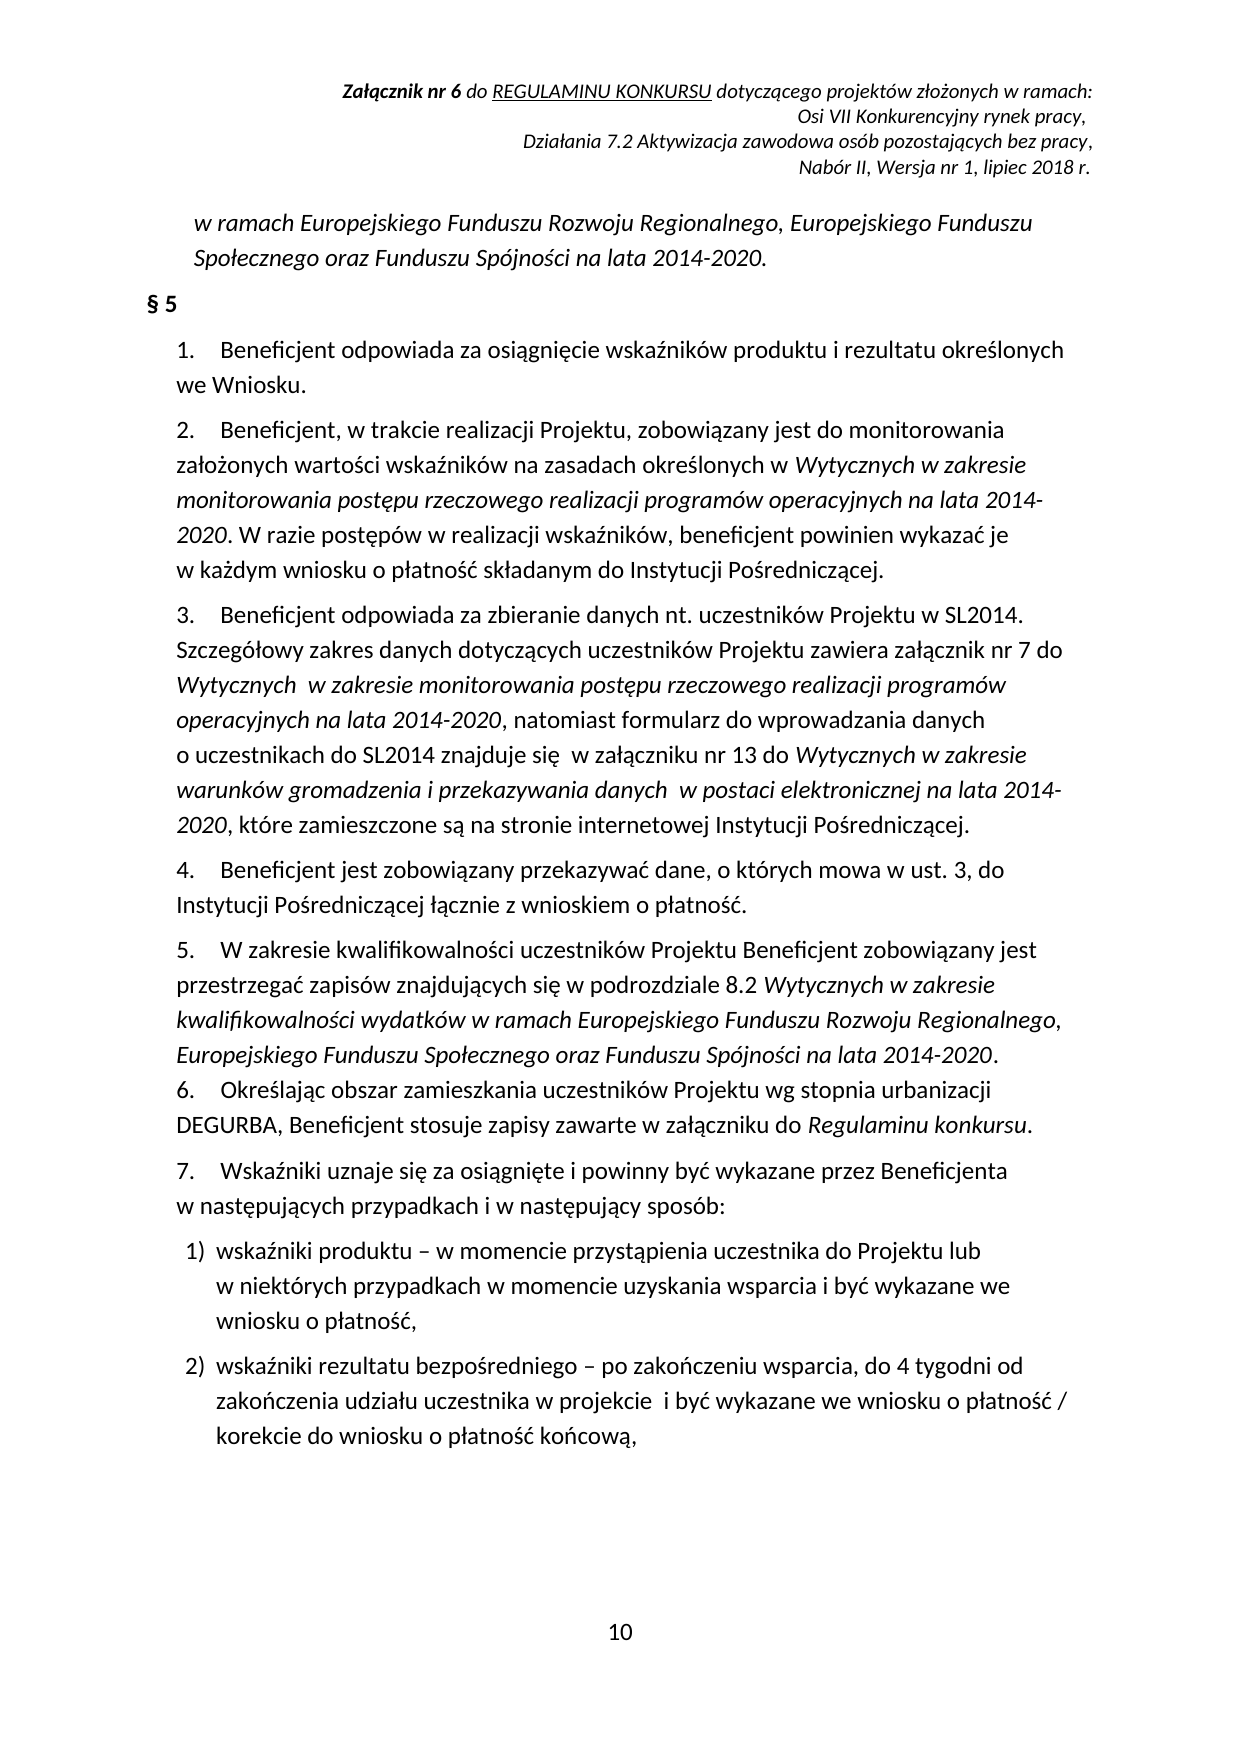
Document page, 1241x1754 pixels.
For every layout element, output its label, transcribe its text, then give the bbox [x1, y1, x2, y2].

list Wskaźniki uznaje się za osiągnięte i powinny być wykazane przez Beneficjenta w następujących przypadkach i w następujący sposób: [176, 1155, 1093, 1220]
list Określając obszar zamieszkania uczestników Projektu wg stopnia urbanizacji DEGURBA, Beneficjent stosuje zapisy zawarte w załączniku do Regulaminu konkursu. [176, 1074, 1093, 1140]
list W zakresie kwalifikowalności uczestników Projektu Beneficjent zobowiązany jest przestrzegać zapisów znajdujących się w podrozdziale 8.2 Wytycznych w zakresie kwalifikowalności wydatków w ramach Europejskiego Funduszu Rozwoju Regionalnego, Europejskiego Funduszu Społecznego oraz Funduszu Spójności na lata 2014-2020. [176, 934, 1093, 1070]
list Beneficjent jest zobowiązany przekazywać dane, o których mowa w ust. 3, do Instytucji Pośredniczącej łącznie z wnioskiem o płatność. [176, 854, 1093, 920]
text § 5 [146, 288, 1095, 318]
list wskaźniki rezultatu bezpośredniego – po zakończeniu wsparcia, do 4 tygodni od zakończenia udziału uczestnika w projekcie i być wykazane we wniosku o płatność / korekcie do wniosku o płatność końcową, [185, 1350, 1093, 1451]
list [193, 208, 1093, 273]
list Beneficjent odpowiada za osiągnięcie wskaźników produktu i rezultatu określonych we Wniosku. [176, 334, 1093, 399]
list Beneficjent, w trakcie realizacji Projektu, zobowiązany jest do monitorowania założonych wartości wskaźników na zasadach określonych w Wytycznych w zakresie monitorowania postępu rzeczowego realizacji programów operacyjnych na lata 2014-2020. W razie postępów w realizacji wskaźników, beneficjent powinien wykazać je w każdym wniosku o płatność składanym do Instytucji Pośredniczącej. [176, 414, 1093, 584]
list wskaźniki produktu – w momencie przystąpienia uczestnika do Projektu lub w niektórych przypadkach w momencie uzyskania wsparcia i być wykazane we wniosku o płatność, [185, 1235, 1093, 1336]
list Beneficjent odpowiada za zbieranie danych nt. uczestników Projektu w SL2014. Szczegółowy zakres danych dotyczących uczestników Projektu zawiera załącznik nr 7 do Wytycznych w zakresie monitorowania postępu rzeczowego realizacji programów operacyjnych na lata 2014-2020, natomiast formularz do wprowadzania danych o uczestnikach do SL2014 znajduje się w załączniku nr 13 do Wytycznych w zakresie warunków gromadzenia i przekazywania danych w postaci elektronicznej na lata 2014-2020, które zamieszczone są na stronie internetowej Instytucji Pośredniczącej. [176, 599, 1093, 840]
